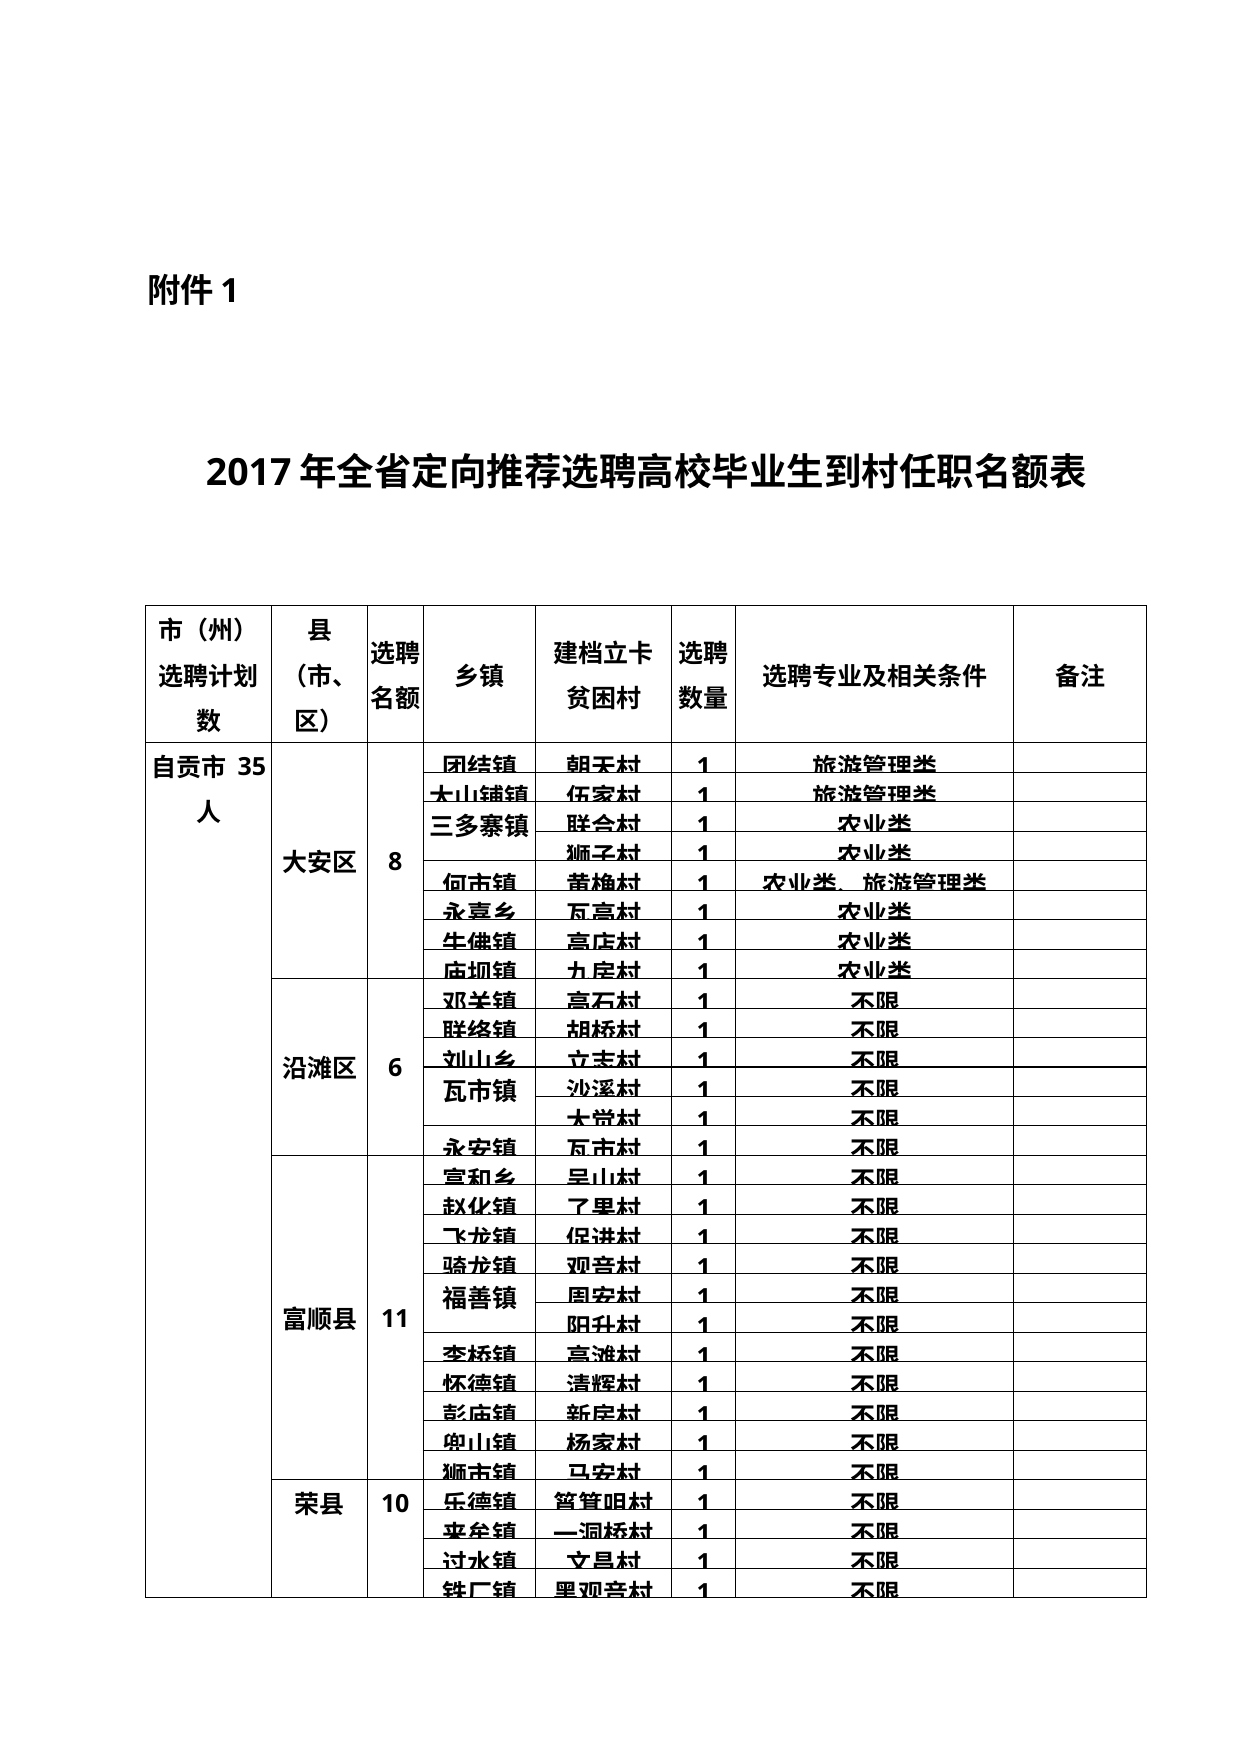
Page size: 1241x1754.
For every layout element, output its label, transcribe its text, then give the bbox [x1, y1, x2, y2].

table_cell 清辉村 [536, 1362, 671, 1391]
table_cell [1014, 1303, 1146, 1332]
table_cell 不限 [736, 1510, 1013, 1538]
table_cell 一洞桥村 [536, 1510, 671, 1538]
table_cell [1014, 1392, 1146, 1420]
table_cell [1014, 1539, 1146, 1567]
table_cell 沿滩区 [272, 979, 367, 1155]
table_cell 1 [672, 891, 735, 919]
table_cell 联络镇 [424, 1009, 535, 1037]
table_cell 三多寨镇 [424, 802, 535, 860]
table_cell 旅游管理类 [736, 773, 1013, 801]
table_cell 富和乡 [424, 1156, 535, 1184]
table_cell 马安村 [536, 1451, 671, 1479]
table_cell 乡镇 [424, 606, 535, 742]
table_cell 大安区 [272, 743, 367, 978]
table_cell 瓦市村 [536, 1126, 671, 1155]
table_cell 不限 [736, 1392, 1013, 1420]
table_cell [1014, 1215, 1146, 1243]
table_cell 选聘 数量 [672, 606, 735, 742]
table_cell 不限 [736, 1539, 1013, 1567]
table_cell 永安镇 [424, 1126, 535, 1155]
table_cell [1014, 802, 1146, 831]
table_cell [1014, 1097, 1146, 1125]
table_cell 农业类、旅游管理类 [736, 861, 1013, 889]
table_cell 1 [672, 920, 735, 948]
table_cell [1014, 920, 1146, 948]
table_cell 不限 [736, 1421, 1013, 1449]
table_cell [1014, 832, 1146, 860]
table_cell 瓦市镇 [424, 1068, 535, 1125]
table_cell 1 [672, 1097, 735, 1125]
table_cell [1014, 1126, 1146, 1155]
table_cell 1 [672, 743, 735, 772]
table_cell 狮子村 [536, 832, 671, 860]
table_cell 1 [672, 1126, 735, 1155]
table_cell [1014, 1451, 1146, 1479]
table_cell 了果村 [536, 1185, 671, 1214]
table_cell 文昌村 [536, 1539, 671, 1567]
table_cell 牛佛镇 [424, 920, 535, 948]
table_cell 立志村 [536, 1038, 671, 1066]
table_cell 1 [672, 802, 735, 831]
table_cell 1 [672, 1185, 735, 1214]
table_cell 县（市、区） [272, 606, 367, 742]
table_cell 观音村 [536, 1244, 671, 1273]
table_cell [1014, 1421, 1146, 1449]
table_cell 瓦高村 [536, 891, 671, 919]
table_cell 黑观音村 [536, 1569, 671, 1597]
table_cell 1 [672, 773, 735, 801]
table_cell 来牟镇 [424, 1510, 535, 1538]
table_cell 不限 [736, 1068, 1013, 1096]
table_cell 不限 [736, 1274, 1013, 1302]
table_cell 不限 [736, 1038, 1013, 1066]
table_cell 狮市镇 [424, 1451, 535, 1479]
table_cell 飞龙镇 [424, 1215, 535, 1243]
table_cell [1014, 1185, 1146, 1214]
table_cell [1014, 743, 1146, 772]
table_cell 新房村 [536, 1392, 671, 1420]
table_cell 彭庙镇 [424, 1392, 535, 1420]
table_cell 农业类 [736, 802, 1013, 831]
table_cell 10 [368, 1480, 423, 1597]
table_cell 选聘名额 [368, 606, 423, 742]
table_cell 1 [672, 1510, 735, 1538]
table_cell [1014, 979, 1146, 1007]
table_cell [1014, 1244, 1146, 1273]
table_cell 沙溪村 [536, 1068, 671, 1096]
table_cell 1 [672, 979, 735, 1007]
table_cell [1014, 1038, 1146, 1066]
table_cell [1014, 773, 1146, 801]
table_cell 不限 [736, 1215, 1013, 1243]
table_cell [1014, 1156, 1146, 1184]
table_cell [1014, 1480, 1146, 1508]
table_cell 骑龙镇 [424, 1244, 535, 1273]
table_cell 李桥镇 [424, 1333, 535, 1361]
table_cell 1 [672, 1068, 735, 1096]
table_cell 不限 [736, 1362, 1013, 1391]
table_cell 何市镇 [424, 861, 535, 889]
table_cell 阳升村 [536, 1303, 671, 1332]
table_cell 1 [672, 1362, 735, 1391]
table_cell 1 [672, 1421, 735, 1449]
table_cell 大山铺镇 [424, 773, 535, 801]
table_cell 市（州）选聘计划数 [146, 606, 271, 742]
table_cell 备注 [1014, 606, 1146, 742]
table_cell 不限 [736, 979, 1013, 1007]
table_cell 1 [672, 1392, 735, 1420]
table_cell 乐德镇 [424, 1480, 535, 1508]
table_cell [1014, 1510, 1146, 1538]
table_cell [1014, 1333, 1146, 1361]
table_cell 兜山镇 [424, 1421, 535, 1449]
table_cell 不限 [736, 1156, 1013, 1184]
table_cell 朝天村 [536, 743, 671, 772]
table_cell 赵化镇 [424, 1185, 535, 1214]
table_cell 农业类 [736, 950, 1013, 978]
table_cell 筲箕咀村 [536, 1480, 671, 1508]
table_cell 不限 [736, 1451, 1013, 1479]
table_cell 不限 [736, 1244, 1013, 1273]
table_cell 大觉村 [536, 1097, 671, 1125]
table_cell 1 [672, 1303, 735, 1332]
table_cell 不限 [736, 1097, 1013, 1125]
table_cell 高店村 [536, 920, 671, 948]
table_cell 杨家村 [536, 1421, 671, 1449]
table_cell 不限 [736, 1009, 1013, 1037]
table_cell [1014, 1362, 1146, 1391]
table_cell 农业类 [736, 891, 1013, 919]
table_cell 联合村 [536, 802, 671, 831]
table_cell 1 [672, 1539, 735, 1567]
table_cell 不限 [736, 1569, 1013, 1597]
table_cell 不限 [736, 1126, 1013, 1155]
table_cell [1014, 861, 1146, 889]
table_cell 1 [672, 1156, 735, 1184]
table_cell 高石村 [536, 979, 671, 1007]
table_cell 1 [672, 950, 735, 978]
table_cell 1 [672, 1038, 735, 1066]
table_cell 11 [368, 1156, 423, 1479]
table_cell 邓关镇 [424, 979, 535, 1007]
table_cell 高滩村 [536, 1333, 671, 1361]
table_cell [1014, 950, 1146, 978]
table_cell 团结镇 [424, 743, 535, 772]
table_header 附件1 2017年全省定向推荐选聘高校毕业生到村任职名额表 [145, 152, 1147, 605]
table_cell 吴山村 [536, 1156, 671, 1184]
table_cell 黄桷村 [536, 861, 671, 889]
table_cell 1 [672, 1274, 735, 1302]
table_cell 农业类 [736, 832, 1013, 860]
table_cell 怀德镇 [424, 1362, 535, 1391]
table_cell 富顺县 [272, 1156, 367, 1479]
table_cell 荣县 [272, 1480, 367, 1597]
table_cell 1 [672, 1244, 735, 1273]
table_cell 1 [672, 1333, 735, 1361]
table_cell 1 [672, 1215, 735, 1243]
table_cell 1 [672, 1451, 735, 1479]
table_cell 庙坝镇 [424, 950, 535, 978]
table_cell 胡桥村 [536, 1009, 671, 1037]
table_cell [1014, 1569, 1146, 1597]
table_cell 促进村 [536, 1215, 671, 1243]
table_cell 选聘专业及相关条件 [736, 606, 1013, 742]
table_cell 1 [672, 832, 735, 860]
table_cell 九房村 [536, 950, 671, 978]
table_cell 旅游管理类 [736, 743, 1013, 772]
table_cell 1 [672, 861, 735, 889]
table_cell 8 [368, 743, 423, 978]
table_cell 福善镇 [424, 1274, 535, 1332]
table_cell 6 [368, 979, 423, 1155]
table_cell 不限 [736, 1185, 1013, 1214]
table_cell 1 [672, 1569, 735, 1597]
table_cell 铁厂镇 [424, 1569, 535, 1597]
table_cell 周安村 [536, 1274, 671, 1302]
table_cell 永嘉乡 [424, 891, 535, 919]
table_cell 建档立卡 贫困村 [536, 606, 671, 742]
table_cell [1014, 1068, 1146, 1096]
table_cell 1 [672, 1009, 735, 1037]
table_cell 伍家村 [536, 773, 671, 801]
table_cell 不限 [736, 1303, 1013, 1332]
table_cell 1 [672, 1480, 735, 1508]
table_cell [1014, 891, 1146, 919]
table_cell 不限 [736, 1333, 1013, 1361]
table_cell 农业类 [736, 920, 1013, 948]
table_cell 自贡市 35人 [146, 743, 271, 1597]
table_cell 不限 [736, 1480, 1013, 1508]
table_cell 过水镇 [424, 1539, 535, 1567]
table_cell 刘山乡 [424, 1038, 535, 1066]
table_cell [1014, 1009, 1146, 1037]
table_cell [1014, 1274, 1146, 1302]
